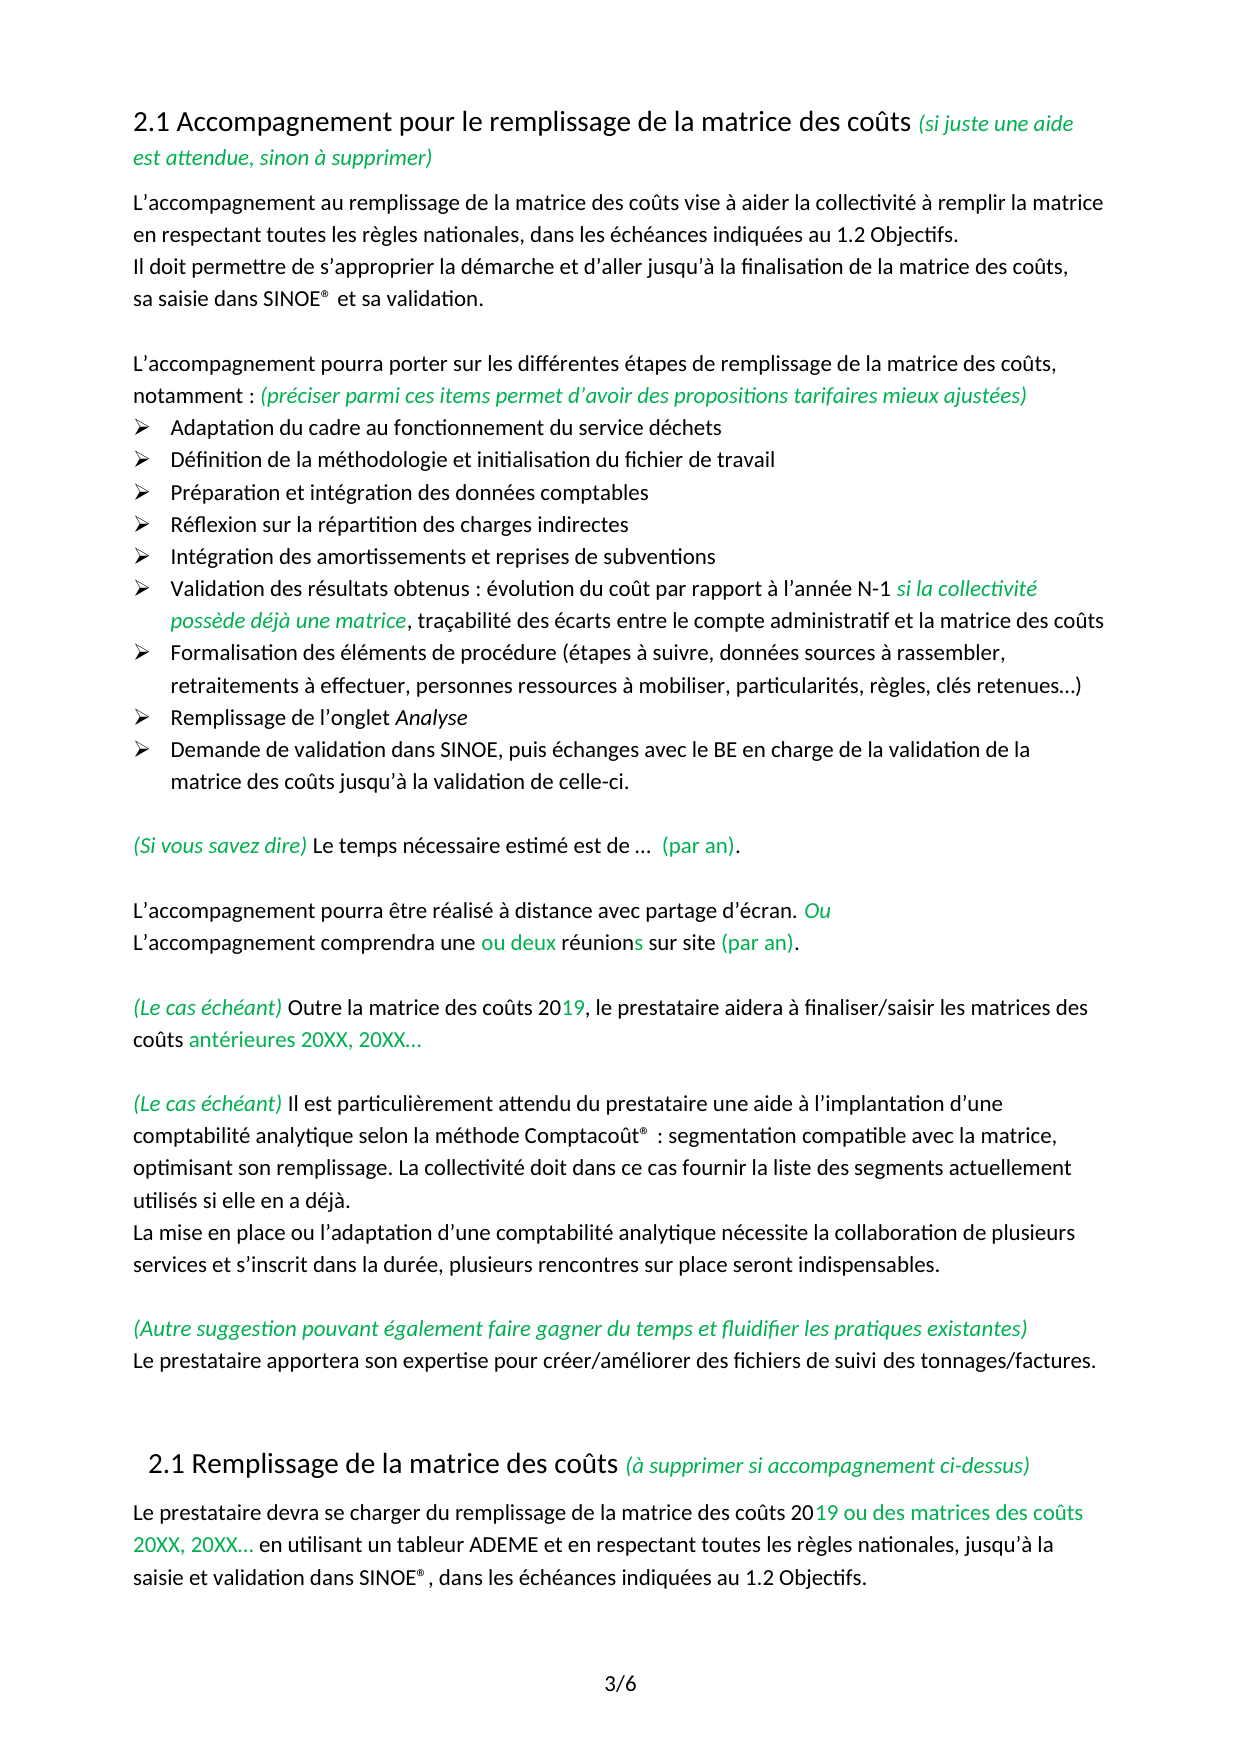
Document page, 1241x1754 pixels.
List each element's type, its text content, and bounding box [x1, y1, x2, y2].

list Adaptation du cadre au fonctionnement du service déchets [133, 413, 1107, 441]
list Validation des résultats obtenus : évolution du coût par rapport à l’année N-1 si la collectivité possède déjà une matrice, traçabilité des écarts entre le compte administratif et la matrice des coûts [133, 574, 1107, 634]
text (Le cas échéant) Outre la matrice des coûts 2019, le prestataire aidera à finaliser/saisir les matrices des coûts antérieures 20XX, 20XX… [133, 993, 1107, 1053]
list Demande de validation dans SINOE, puis échanges avec le BE en charge de la validation de la matrice des coûts jusqu’à la validation de celle-ci. [133, 735, 1107, 795]
text L’accompagnement comprendra une ou deux réunions sur site (par an). [133, 928, 1107, 956]
subtitle Accompagnement pour le remplissage de la matrice des coûts (si juste une aide est attendue, sinon à supprimer) [133, 103, 1107, 171]
text La mise en place ou l’adaptation d’une comptabilité analytique nécessite la collaboration de plusieurs services et s’inscrit dans la durée, plusieurs rencontres sur place seront indispensables. [133, 1218, 1107, 1278]
text L’accompagnement pourra porter sur les différentes étapes de remplissage de la matrice des coûts, notamment : (préciser parmi ces items permet d’avoir des propositions tarifaires mieux ajustées) [133, 349, 1107, 409]
text L’accompagnement pourra être réalisé à distance avec partage d’écran. Ou [133, 896, 1107, 924]
list Remplissage de l’onglet Analyse [133, 703, 1107, 731]
text (Autre suggestion pouvant également faire gagner du temps et fluidifier les pratiques existantes) Le prestataire apportera son expertise pour créer/améliorer des fichiers de suivi des tonnages/factures. [133, 1314, 1107, 1375]
text Le prestataire devra se charger du remplissage de la matrice des coûts 2019 ou des matrices des coûts 20XX, 20XX… en utilisant un tableur ADEME et en respectant toutes les règles nationales, jusqu’à la saisie et validation dans SINOE®, dans les échéances indiquées au 1.2 Objectifs. [133, 1498, 1107, 1591]
list Réflexion sur la répartition des charges indirectes [133, 510, 1107, 538]
list Définition de la méthodologie et initialisation du fichier de travail [133, 445, 1107, 473]
text L’accompagnement au remplissage de la matrice des coûts vise à aider la collectivité à remplir la matrice en respectant toutes les règles nationales, dans les échéances indiquées au 1.2 Objectifs. [133, 188, 1107, 248]
list Formalisation des éléments de procédure (étapes à suivre, données sources à rassembler, retraitements à effectuer, personnes ressources à mobiliser, particularités, règles, clés retenues…) [133, 638, 1107, 699]
subtitle Remplissage de la matrice des coûts (à supprimer si accompagnement ci-dessus) [148, 1445, 1107, 1480]
text Il doit permettre de s’approprier la démarche et d’aller jusqu’à la finalisation de la matrice des coûts, sa saisie dans SINOE® et sa validation. [133, 252, 1107, 312]
list Intégration des amortissements et reprises de subventions [133, 542, 1107, 570]
text (Le cas échéant) Il est particulièrement attendu du prestataire une aide à l’implantation d’une comptabilité analytique selon la méthode Comptacoût® : segmentation compatible avec la matrice, optimisant son remplissage. La collectivité doit dans ce cas fournir la liste des segments actuellement utilisés si elle en a déjà. [133, 1089, 1107, 1214]
list Préparation et intégration des données comptables [133, 478, 1107, 506]
text (Si vous savez dire) Le temps nécessaire estimé est de … (par an). [133, 832, 1107, 860]
